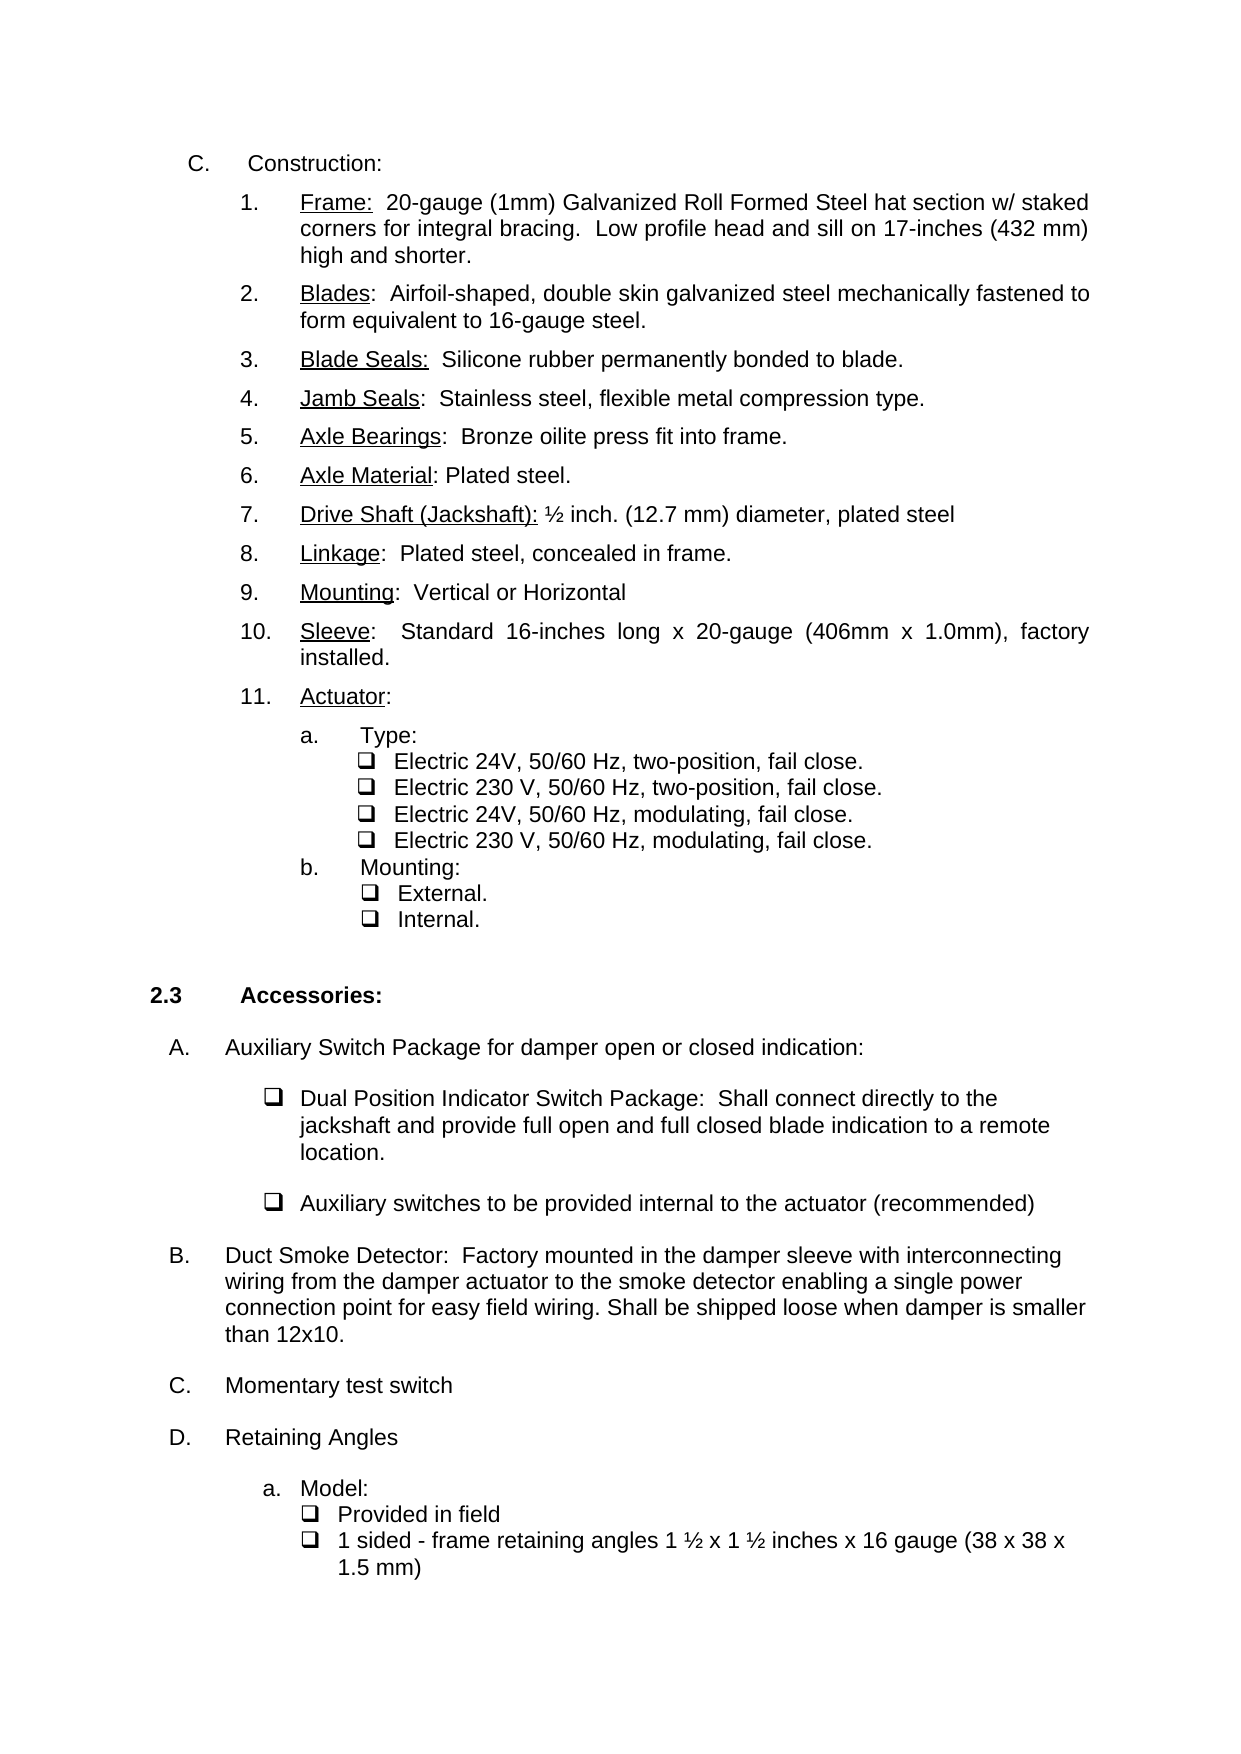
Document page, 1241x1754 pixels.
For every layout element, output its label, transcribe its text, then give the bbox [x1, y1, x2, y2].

list External. [360, 880, 1090, 906]
text Blades: Airfoil-shaped, double skin galvanized steel mechanically fastened to form equivalent to 16-gauge steel. [240, 280, 1090, 333]
text Actuator: [240, 683, 1090, 709]
text Mounting: Vertical or Horizontal [240, 579, 1090, 605]
text Frame: 20-gauge (1mm) Galvanized Roll Formed Steel hat section w/ staked corners for integral bracing. Low profile head and sill on 17-inches (432 mm) high and shorter. [240, 189, 1090, 268]
list Auxiliary Switch Package for damper open or closed indication: [169, 1034, 1090, 1060]
text Axle Bearings: Bronze oilite press fit into frame. [240, 423, 1090, 450]
text Blade Seals: Silicone rubber permanently bonded to blade. [240, 346, 1090, 372]
list Electric 230 V, 50/60 Hz, modulating, fail close. [356, 827, 1090, 853]
text Drive Shaft (Jackshaft): ½ inch. (12.7 mm) diameter, plated steel [240, 501, 1090, 527]
text Construction: [187, 150, 1090, 176]
list 1 sided - frame retaining angles 1 ½ x 1 ½ inches x 16 gauge (38 x 38 x 1.5 mm) [300, 1527, 1090, 1580]
text Type: [300, 722, 1090, 748]
text Sleeve: Standard 16-inches long x 20-gauge (406mm x 1.0mm), factory installed. [240, 618, 1090, 670]
list Electric 24V, 50/60 Hz, two-position, fail close. [356, 748, 1090, 774]
list Electric 230 V, 50/60 Hz, two-position, fail close. [356, 774, 1090, 801]
text Linkage: Plated steel, concealed in frame. [240, 540, 1090, 566]
text Jamb Seals: Stainless steel, flexible metal compression type. [240, 384, 1090, 411]
list Provided in field [300, 1501, 1090, 1527]
list Auxiliary switches to be provided internal to the actuator (recommended) [262, 1190, 1090, 1217]
list Internal. [360, 906, 1090, 932]
text Mounting: [300, 853, 1090, 880]
list Dual Position Indicator Switch Package: Shall connect directly to the jackshaft and provide full open and full closed blade indication to a remote location. [262, 1085, 1090, 1165]
list Retaining Angles [169, 1423, 1090, 1450]
text Axle Material: Plated steel. [240, 462, 1090, 488]
list Duct Smoke Detector: Factory mounted in the damper sleeve with interconnecting wiring from the damper actuator to the smoke detector enabling a single power connection point for easy field wiring. Shall be shipped loose when damper is smaller than 12x10. [169, 1242, 1090, 1347]
list Electric 24V, 50/60 Hz, modulating, fail close. [356, 801, 1090, 827]
list Momentary test switch [169, 1372, 1090, 1398]
text Accessories: [150, 982, 1090, 1009]
list Model: [262, 1475, 1090, 1501]
